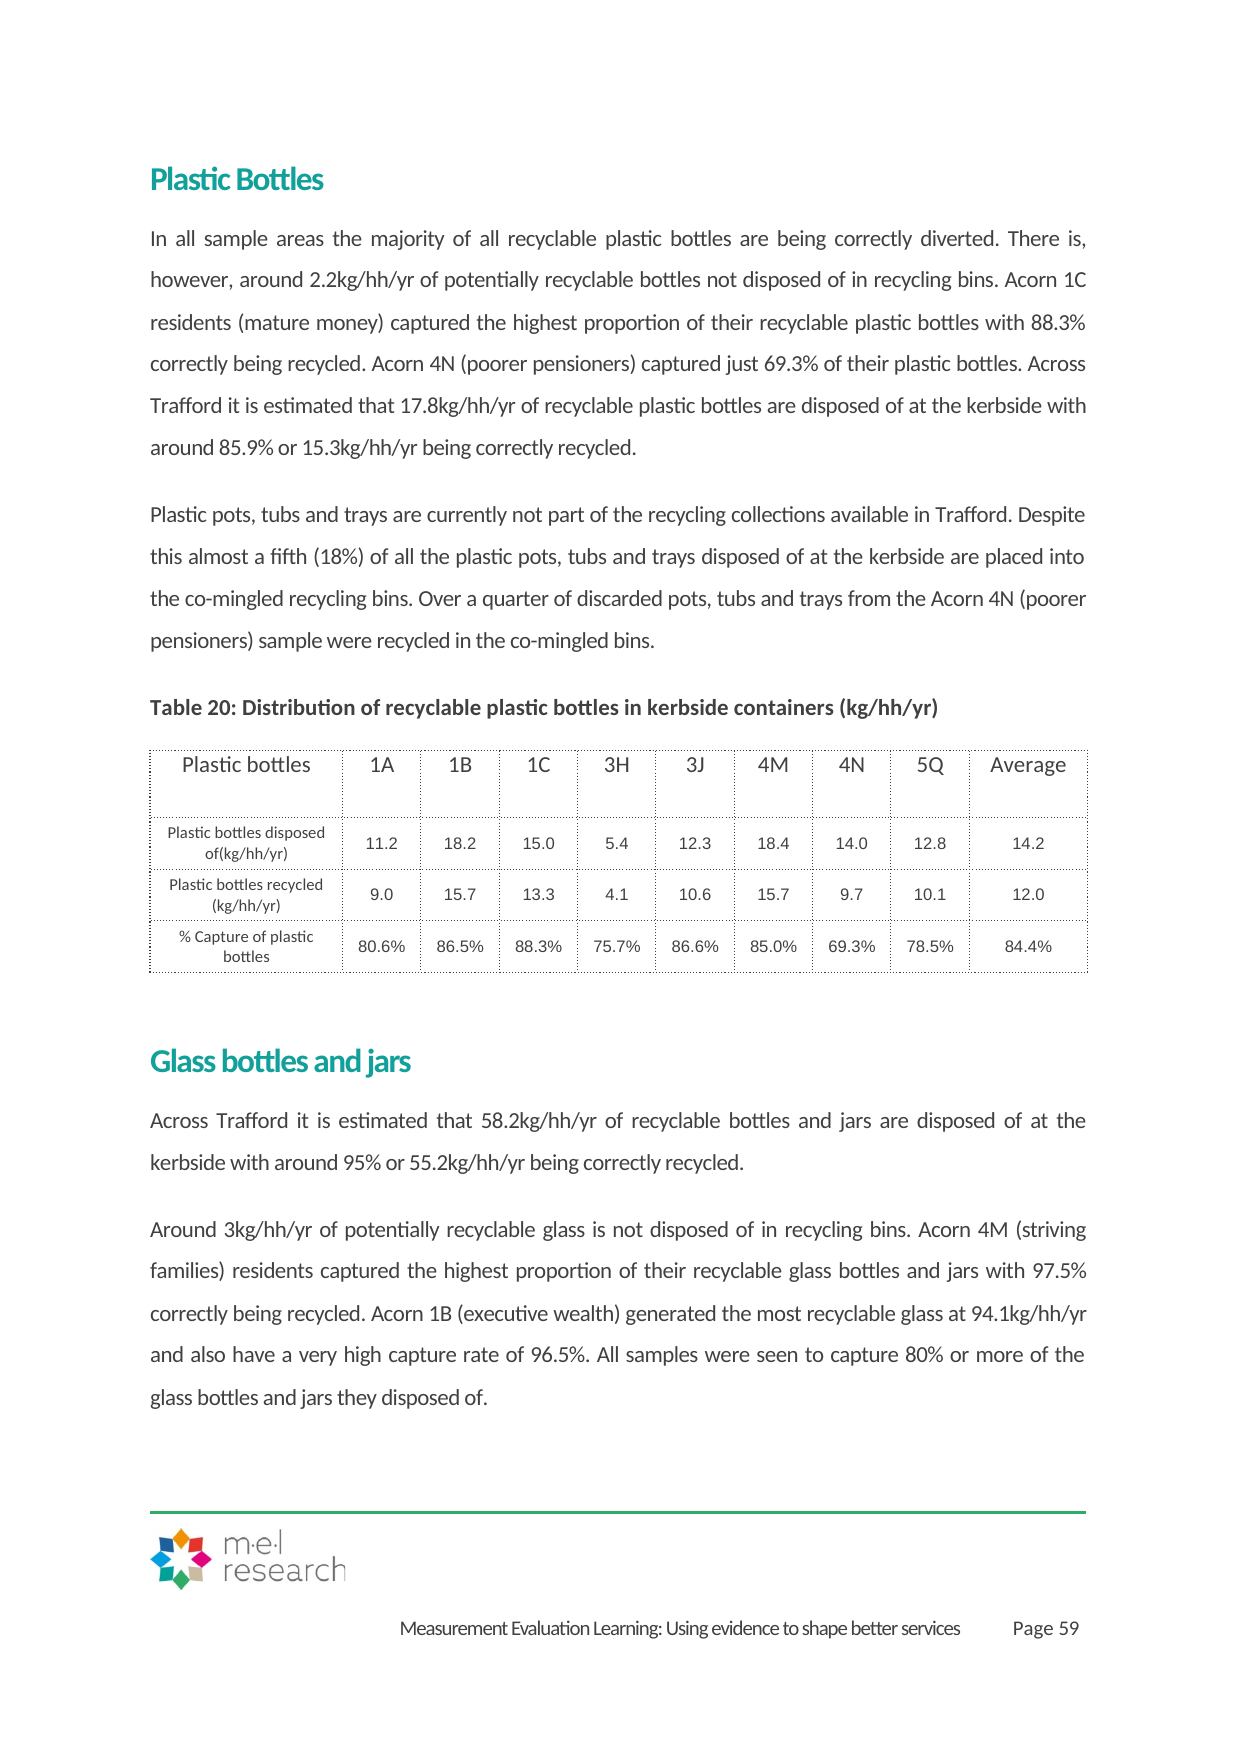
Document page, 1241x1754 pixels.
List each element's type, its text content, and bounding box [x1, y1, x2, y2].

table_cell 75.7% [578, 920, 656, 972]
table_cell 12.0 [969, 869, 1087, 920]
table_cell 9.0 [343, 869, 421, 920]
table_cell 10.6 [656, 869, 734, 920]
table_cell 88.3% [499, 920, 578, 972]
table_cell 5.4 [578, 817, 656, 868]
table_cell Plastic bottles disposed of(kg/hh/yr) [150, 817, 342, 868]
table_cell 15.0 [499, 817, 578, 868]
text Around 3kg/hh/yr of potentially recyclable glass is not disposed of in recycling bins. Acorn 4M (striving families) residents captured the highest proportion of their recyclable glass bottles and jars with 97.5% correctly being recycled. Acorn 1B (executive wealth) generated the most recyclable glass at 94.1kg/hh/yr and also have a very high capture rate of 96.5%. All samples were seen to capture 80% or more of the glass bottles and jars they disposed of. [150, 1215, 1087, 1411]
table_cell 11.2 [343, 817, 421, 868]
text Plastic pots, tubs and trays are currently not part of the recycling collections available in Trafford. Despite this almost a fifth (18%) of all the plastic pots, tubs and trays disposed of at the kerbside are placed into the co-mingled recycling bins. Over a quarter of discarded pots, tubs and trays from the Acorn 4N (poorer pensioners) sample were recycled in the co-mingled bins. [150, 501, 1087, 654]
table_cell 9.7 [813, 869, 891, 920]
table_cell 78.5% [891, 920, 969, 972]
table_cell 80.6% [343, 920, 421, 972]
table_header 3J [656, 750, 734, 817]
table_header Average [969, 750, 1087, 817]
table_cell % Capture of plastic bottles [150, 920, 342, 972]
table_cell 86.6% [656, 920, 734, 972]
table_cell 15.7 [421, 869, 499, 920]
table_header 4M [734, 750, 812, 817]
table_cell 86.5% [421, 920, 499, 972]
table_cell 14.0 [813, 817, 891, 868]
table_cell 12.8 [891, 817, 969, 868]
table_cell 18.2 [421, 817, 499, 868]
table_header 3H [578, 750, 656, 817]
picture [150, 1528, 346, 1590]
table_cell 10.1 [891, 869, 969, 920]
table_header 1C [499, 750, 578, 817]
table_cell 18.4 [734, 817, 812, 868]
table_cell 69.3% [813, 920, 891, 972]
table_cell 13.3 [499, 869, 578, 920]
table_header 1A [343, 750, 421, 817]
table_cell 15.7 [734, 869, 812, 920]
table_header 4N [813, 750, 891, 817]
text Glass bottles and jars [150, 1040, 1087, 1081]
table_header 5Q [891, 750, 969, 817]
table_header 1B [421, 750, 499, 817]
text Across Trafford it is estimated that 58.2kg/hh/yr of recyclable bottles and jars are disposed of at the kerbside with around 95% or 55.2kg/hh/yr being correctly recycled. [150, 1106, 1087, 1176]
table_cell 14.2 [969, 817, 1087, 868]
table_cell Plastic bottles recycled (kg/hh/yr) [150, 869, 342, 920]
table_cell 84.4% [969, 920, 1087, 972]
table_cell 85.0% [734, 920, 812, 972]
table_header Plastic bottles [150, 750, 342, 817]
text In all sample areas the majority of all recyclable plastic bottles are being correctly diverted. There is, however, around 2.2kg/hh/yr of potentially recyclable bottles not disposed of in recycling bins. Acorn 1C residents (mature money) captured the highest proportion of their recyclable plastic bottles with 88.3% correctly being recycled. Acorn 4N (poorer pensioners) captured just 69.3% of their plastic bottles. Across Trafford it is estimated that 17.8kg/hh/yr of recyclable plastic bottles are disposed of at the kerbside with around 85.9% or 15.3kg/hh/yr being correctly recycled. [150, 224, 1087, 462]
text Plastic Bottles [150, 158, 1087, 199]
table_cell 4.1 [578, 869, 656, 920]
text Table 20: Distribution of recyclable plastic bottles in kerbside containers (kg/hh/yr) [150, 693, 1087, 721]
table_cell 12.3 [656, 817, 734, 868]
